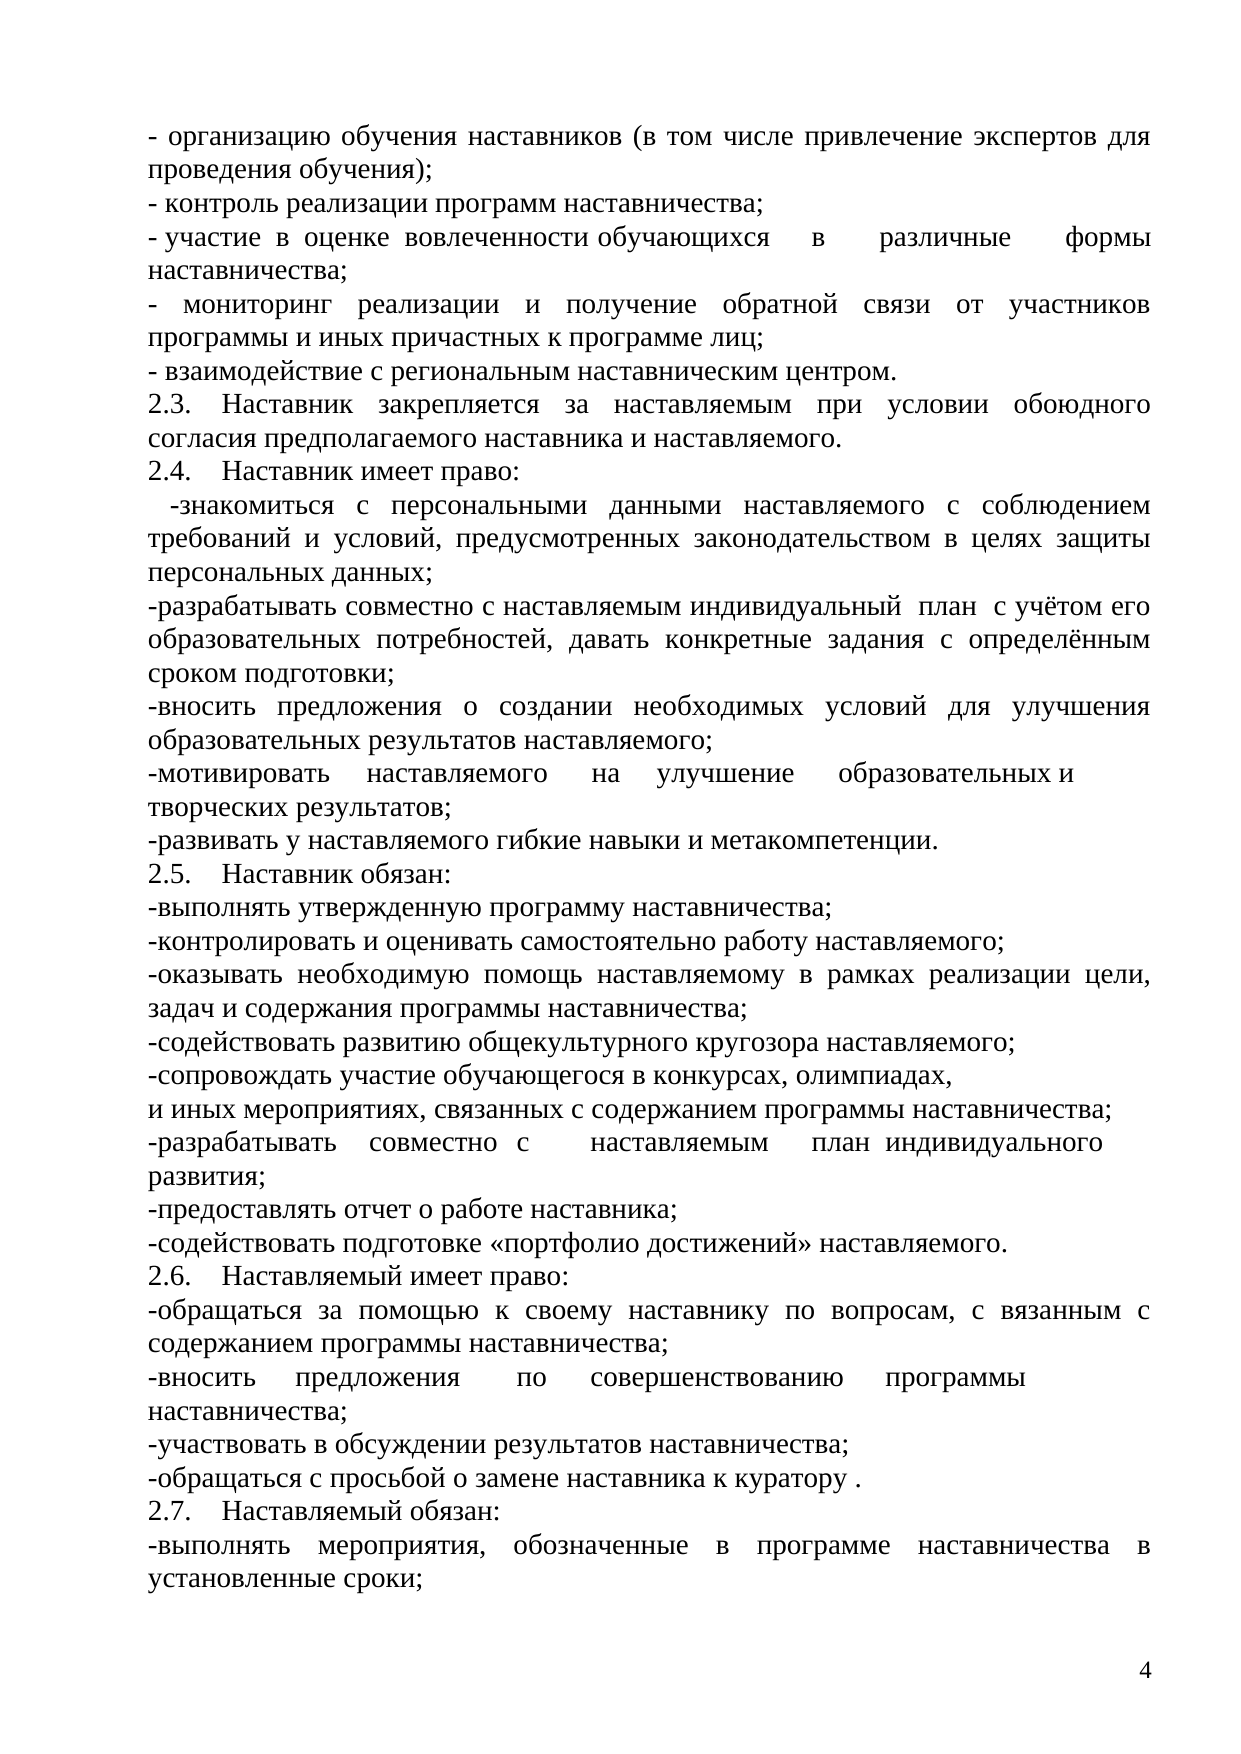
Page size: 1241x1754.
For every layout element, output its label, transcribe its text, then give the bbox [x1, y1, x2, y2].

text -содействовать развитию общекультурного кругозора наставляемого; [148, 1024, 1152, 1057]
text - мониторинг реализации и получение обратной связи от участников программы и иных причастных к программе лиц; [148, 286, 1152, 353]
text -обращаться за помощью к своему наставнику по вопросам, с вязанным с содержанием программы наставничества; [148, 1292, 1152, 1359]
text творческих результатов; [148, 789, 1152, 822]
text 2.6. Наставляемый имеет право: [148, 1258, 1152, 1292]
text -разрабатывать совместно с наставляемым индивидуальный план с учётом его образовательных потребностей, давать конкретные задания с определённым сроком подготовки; [148, 588, 1152, 688]
text -знакомиться с персональными данными наставляемого с соблюдением требований и условий, предусмотренных законодательством в целях защиты персональных данных; [148, 487, 1152, 588]
text - участие в оценке вовлеченности обучающихся в различные формы наставничества; [148, 219, 1152, 286]
text - контроль реализации программ наставничества; [148, 185, 1152, 219]
text 2.3. Наставник закрепляется за наставляемым при условии обоюдного согласия предполагаемого наставника и наставляемого. [148, 386, 1152, 453]
text -мотивировать наставляемого на улучшение образовательных и [148, 755, 1152, 789]
text 2.4. Наставник имеет право: [148, 453, 1152, 487]
text -развивать у наставляемого гибкие навыки и метакомпетенции. [148, 822, 1152, 856]
text - взаимодействие с региональным наставническим центром. [148, 353, 1152, 386]
text -вносить предложения о создании необходимых условий для улучшения образовательных результатов наставляемого; [148, 688, 1152, 755]
text -разрабатывать совместно с наставляемым план индивидуального развития; [148, 1124, 1152, 1191]
text -участвовать в обсуждении результатов наставничества; [148, 1426, 1152, 1460]
text - организацию обучения наставников (в том числе привлечение экспертов для проведения обучения); [148, 118, 1152, 185]
text -контролировать и оценивать самостоятельно работу наставляемого; [148, 923, 1152, 957]
text 2.7. Наставляемый обязан: [148, 1493, 1152, 1527]
text 2.5. Наставник обязан: [148, 856, 1152, 889]
text -выполнять мероприятия, обозначенные в программе наставничества в установленные сроки; [148, 1527, 1152, 1594]
text -вносить предложения по совершенствованию программы наставничества; [148, 1359, 1152, 1426]
text -содействовать подготовке «портфолио достижений» наставляемого. [148, 1225, 1152, 1258]
text -оказывать необходимую помощь наставляемому в рамках реализации цели, задач и содержания программы наставничества; [148, 957, 1152, 1024]
text и иных мероприятиях, связанных с содержанием программы наставничества; [148, 1091, 1152, 1124]
text -предоставлять отчет о работе наставника; [148, 1191, 1152, 1225]
text -обращаться с просьбой о замене наставника к куратору . [148, 1460, 1152, 1493]
text -выполнять утвержденную программу наставничества; [148, 889, 1152, 923]
text -сопровождать участие обучающегося в конкурсах, олимпиадах, [148, 1057, 1152, 1091]
